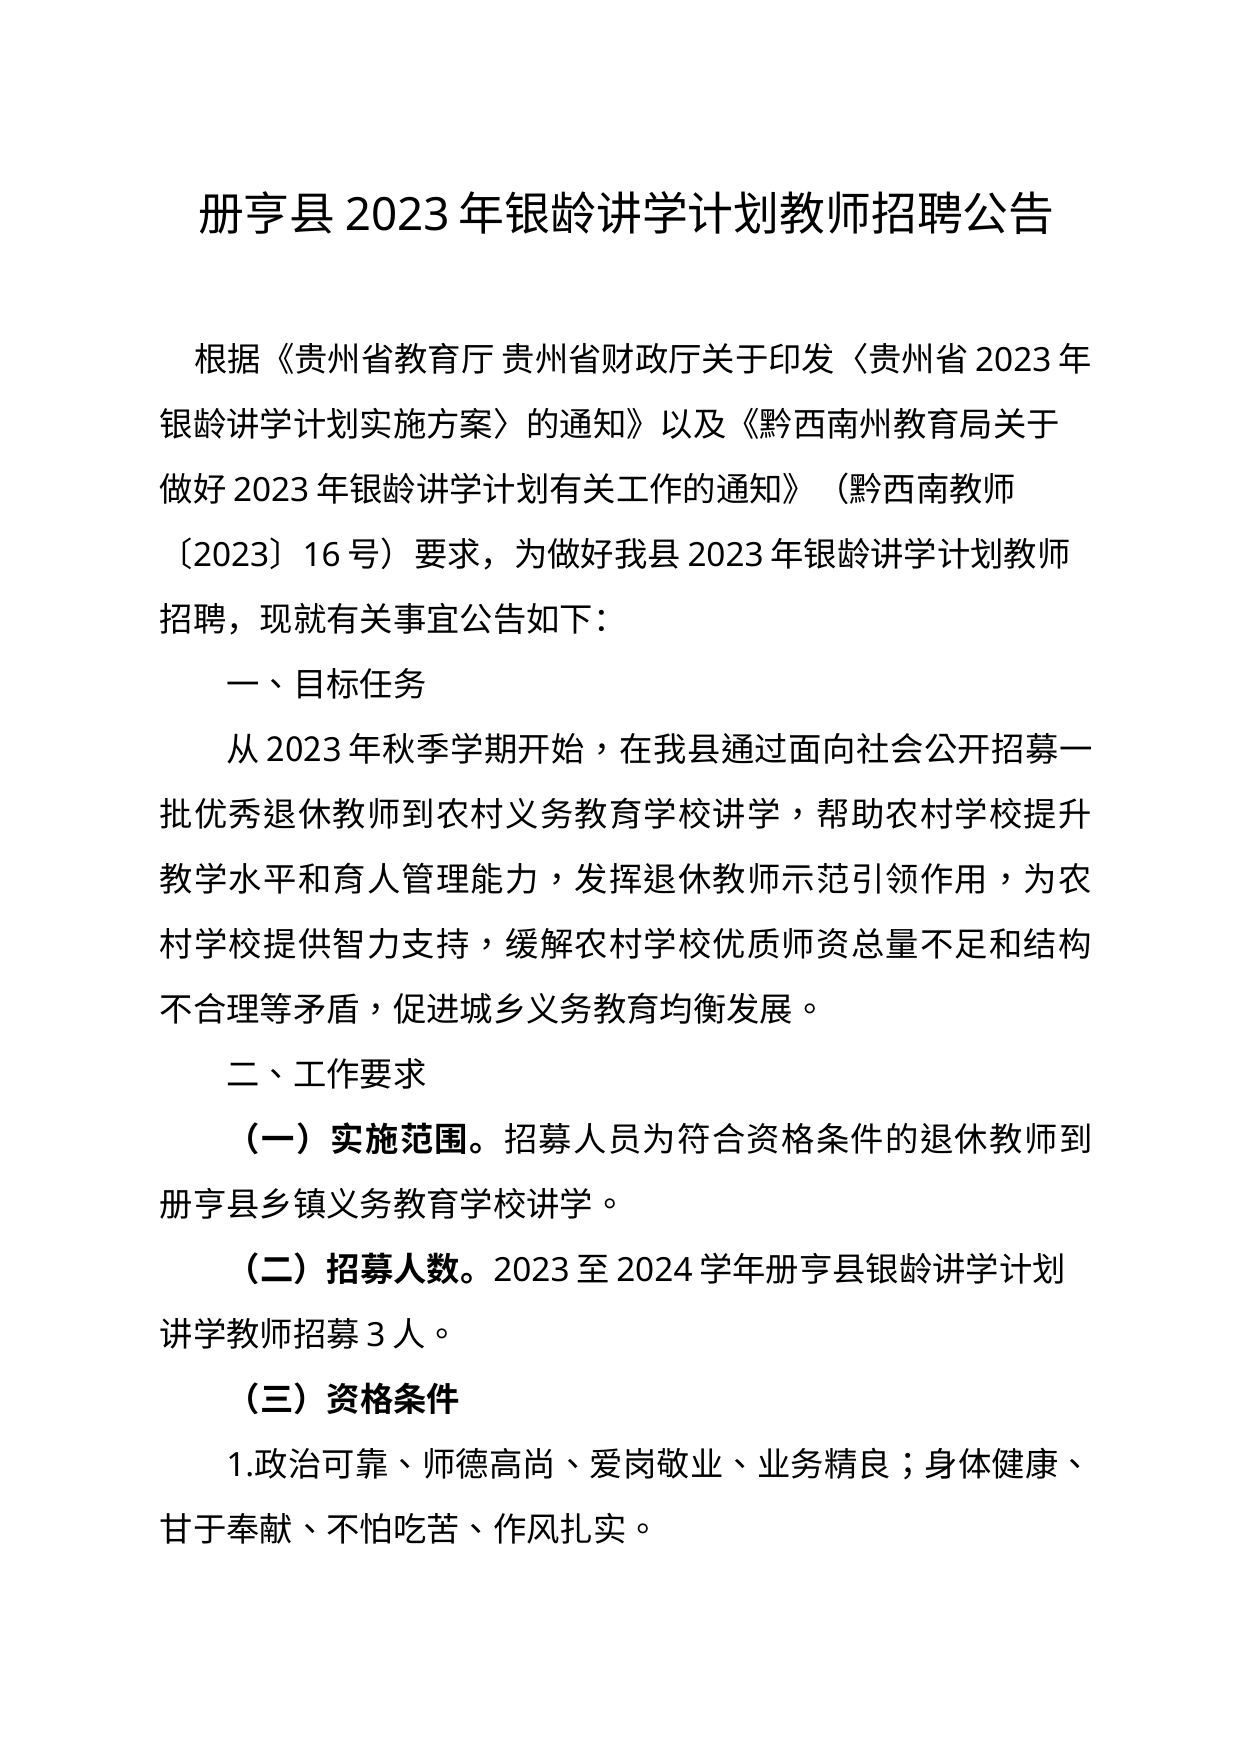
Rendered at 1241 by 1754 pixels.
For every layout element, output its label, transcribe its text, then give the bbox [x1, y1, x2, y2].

text 册亨县2023年银龄讲学计划教师招聘公告 [159, 162, 1093, 259]
text 一、目标任务 [159, 649, 1093, 714]
text （二）招募人数。2023至2024学年册亨县银龄讲学计划讲学教师招募3人。 [159, 1234, 1093, 1364]
text 根据《贵州省教育厅 贵州省财政厅关于印发〈贵州省2023年银龄讲学计划实施方案〉的通知》以及《黔西南州教育局关于做好2023年银龄讲学计划有关工作的通知》（黔西南教师〔2023〕16号）要求，为做好我县2023年银龄讲学计划教师招聘，现就有关事宜公告如下： [159, 324, 1093, 649]
text （三）资格条件 [159, 1364, 1093, 1429]
list 1.政治可靠、师德高尚、爱岗敬业、业务精良；身体健康、甘于奉献、不怕吃苦、作风扎实。 [159, 1429, 1093, 1559]
text （一）实施范围。招募人员为符合资格条件的退休教师到册亨县乡镇义务教育学校讲学。 [159, 1104, 1093, 1234]
text 从2023年秋季学期开始，在我县通过面向社会公开招募一批优秀退休教师到农村义务教育学校讲学，帮助农村学校提升教学水平和育人管理能力，发挥退休教师示范引领作用，为农村学校提供智力支持，缓解农村学校优质师资总量不足和结构不合理等矛盾，促进城乡义务教育均衡发展。 [159, 714, 1093, 1039]
text 二、工作要求 [159, 1039, 1093, 1104]
